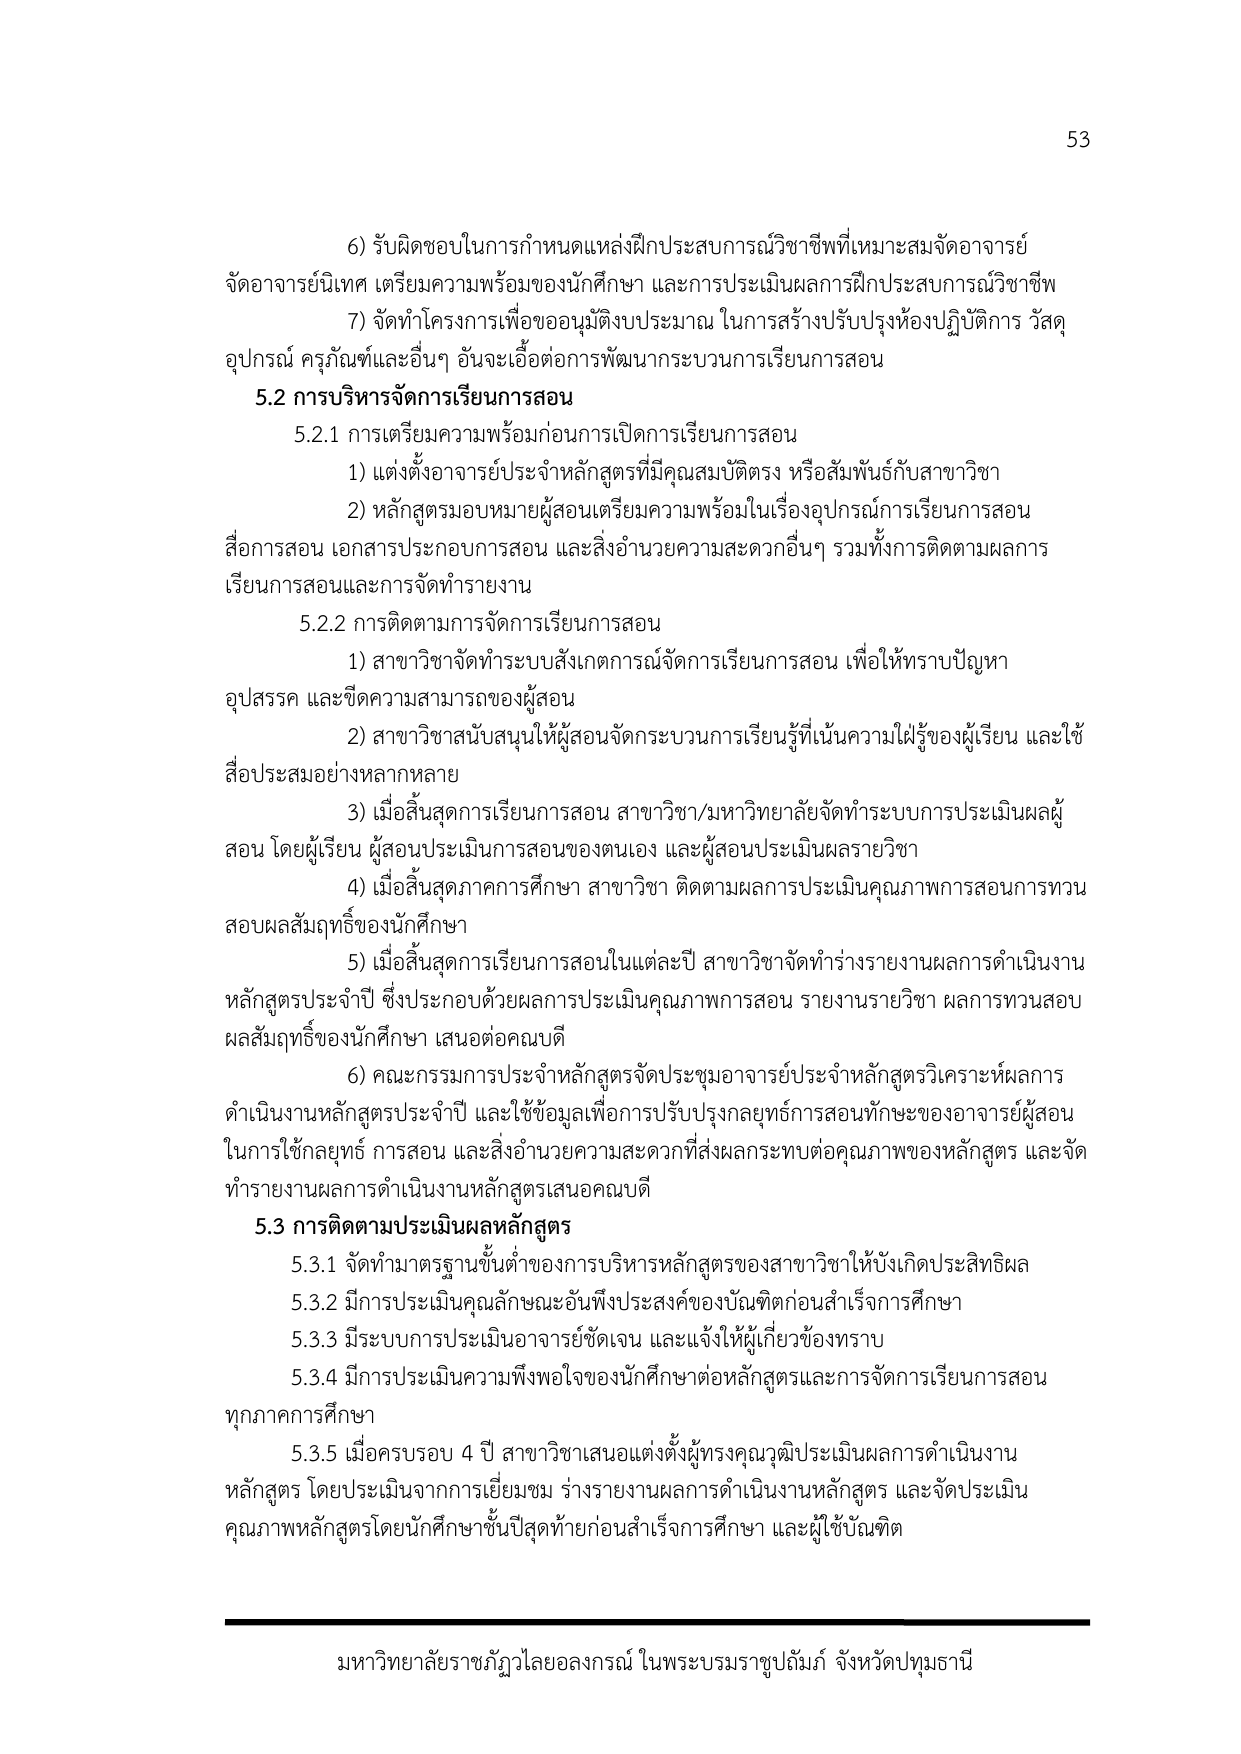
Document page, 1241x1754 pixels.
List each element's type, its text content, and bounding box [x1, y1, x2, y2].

text 5.3.5 เมื่อครบรอบ 4 ปี สาขาวิชาเสนอแต่งตั้งผู้ทรงคุณวุฒิประเมินผลการดำเนินงานหลักสูตร โดยประเมินจากการเยี่ยมชม ร่างรายงานผลการดำเนินงานหลักสูตร และจัดประเมินคุณภาพหลักสูตรโดยนักศึกษาชั้นปีสุดท้ายก่อนสำเร็จการศึกษา และผู้ใช้บัณฑิต [225, 1432, 1090, 1545]
text 1) สาขาวิชาจัดทำระบบสังเกตการณ์จัดการเรียนการสอน เพื่อให้ทราบปัญหา อุปสรรค และขีดความสามารถของผู้สอน [225, 640, 1090, 715]
text 1) แต่งตั้งอาจารย์ประจำหลักสูตรที่มีคุณสมบัติตรง หรือสัมพันธ์กับสาขาวิชา [225, 451, 1090, 489]
text 5.3.1 จัดทำมาตรฐานขั้นต่ำของการบริหารหลักสูตรของสาขาวิชาให้บังเกิดประสิทธิผล [225, 1243, 1090, 1281]
text 5.3.4 มีการประเมินความพึงพอใจของนักศึกษาต่อหลักสูตรและการจัดการเรียนการสอน ทุกภาคการศึกษา [225, 1356, 1090, 1432]
text 5.2.1 การเตรียมความพร้อมก่อนการเปิดการเรียนการสอน [225, 413, 1090, 451]
text 5.3 การติดตามประเมินผลหลักสูตร [225, 1205, 1090, 1243]
text 5.3.2 มีการประเมินคุณลักษณะอันพึงประสงค์ของบัณฑิตก่อนสำเร็จการศึกษา [225, 1281, 1090, 1318]
text 5.2.2 การติดตามการจัดการเรียนการสอน [225, 602, 1090, 640]
text 5.3.3 มีระบบการประเมินอาจารย์ชัดเจน และแจ้งให้ผู้เกี่ยวข้องทราบ [225, 1318, 1090, 1356]
text 5.2 การบริหารจัดการเรียนการสอน [225, 376, 1090, 413]
text 3) เมื่อสิ้นสุดการเรียนการสอน สาขาวิชา/มหาวิทยาลัยจัดทำระบบการประเมินผลผู้สอน โดยผู้เรียน ผู้สอนประเมินการสอนของตนเอง และผู้สอนประเมินผลรายวิชา [225, 791, 1090, 866]
text 4) เมื่อสิ้นสุดภาคการศึกษา สาขาวิชา ติดตามผลการประเมินคุณภาพการสอนการทวนสอบผลสัมฤทธิ์ของนักศึกษา [225, 866, 1090, 941]
text 2) หลักสูตรมอบหมายผู้สอนเตรียมความพร้อมในเรื่องอุปกรณ์การเรียนการสอน สื่อการสอน เอกสารประกอบการสอน และสิ่งอำนวยความสะดวกอื่นๆ รวมทั้งการติดตามผลการเรียนการสอนและการจัดทำรายงาน [225, 489, 1090, 602]
text 6) คณะกรรมการประจำหลักสูตรจัดประชุมอาจารย์ประจำหลักสูตรวิเคราะห์ผลการดำเนินงานหลักสูตรประจำปี และใช้ข้อมูลเพื่อการปรับปรุงกลยุทธ์การสอนทักษะของอาจารย์ผู้สอนในการใช้กลยุทธ์ การสอน และสิ่งอำนวยความสะดวกที่ส่งผลกระทบต่อคุณภาพของหลักสูตร และจัดทำรายงานผลการดำเนินงานหลักสูตรเสนอคณบดี [225, 1054, 1090, 1205]
text 7) จัดทำโครงการเพื่อขออนุมัติงบประมาณ ในการสร้างปรับปรุงห้องปฏิบัติการ วัสดุอุปกรณ์ ครุภัณฑ์และอื่นๆ อันจะเอื้อต่อการพัฒนากระบวนการเรียนการสอน [225, 300, 1090, 376]
text 6) รับผิดชอบในการกำหนดแหล่งฝึกประสบการณ์วิชาชีพที่เหมาะสมจัดอาจารย์ จัดอาจารย์นิเทศ เตรียมความพร้อมของนักศึกษา และการประเมินผลการฝึกประสบการณ์วิชาชีพ [225, 225, 1090, 300]
text 2) สาขาวิชาสนับสนุนให้ผู้สอนจัดกระบวนการเรียนรู้ที่เน้นความใฝ่รู้ของผู้เรียน และใช้สื่อประสมอย่างหลากหลาย [225, 715, 1090, 791]
text 5) เมื่อสิ้นสุดการเรียนการสอนในแต่ละปี สาขาวิชาจัดทำร่างรายงานผลการดำเนินงานหลักสูตรประจำปี ซึ่งประกอบด้วยผลการประเมินคุณภาพการสอน รายงานรายวิชา ผลการทวนสอบผลสัมฤทธิ์ของนักศึกษา เสนอต่อคณบดี [225, 941, 1090, 1054]
